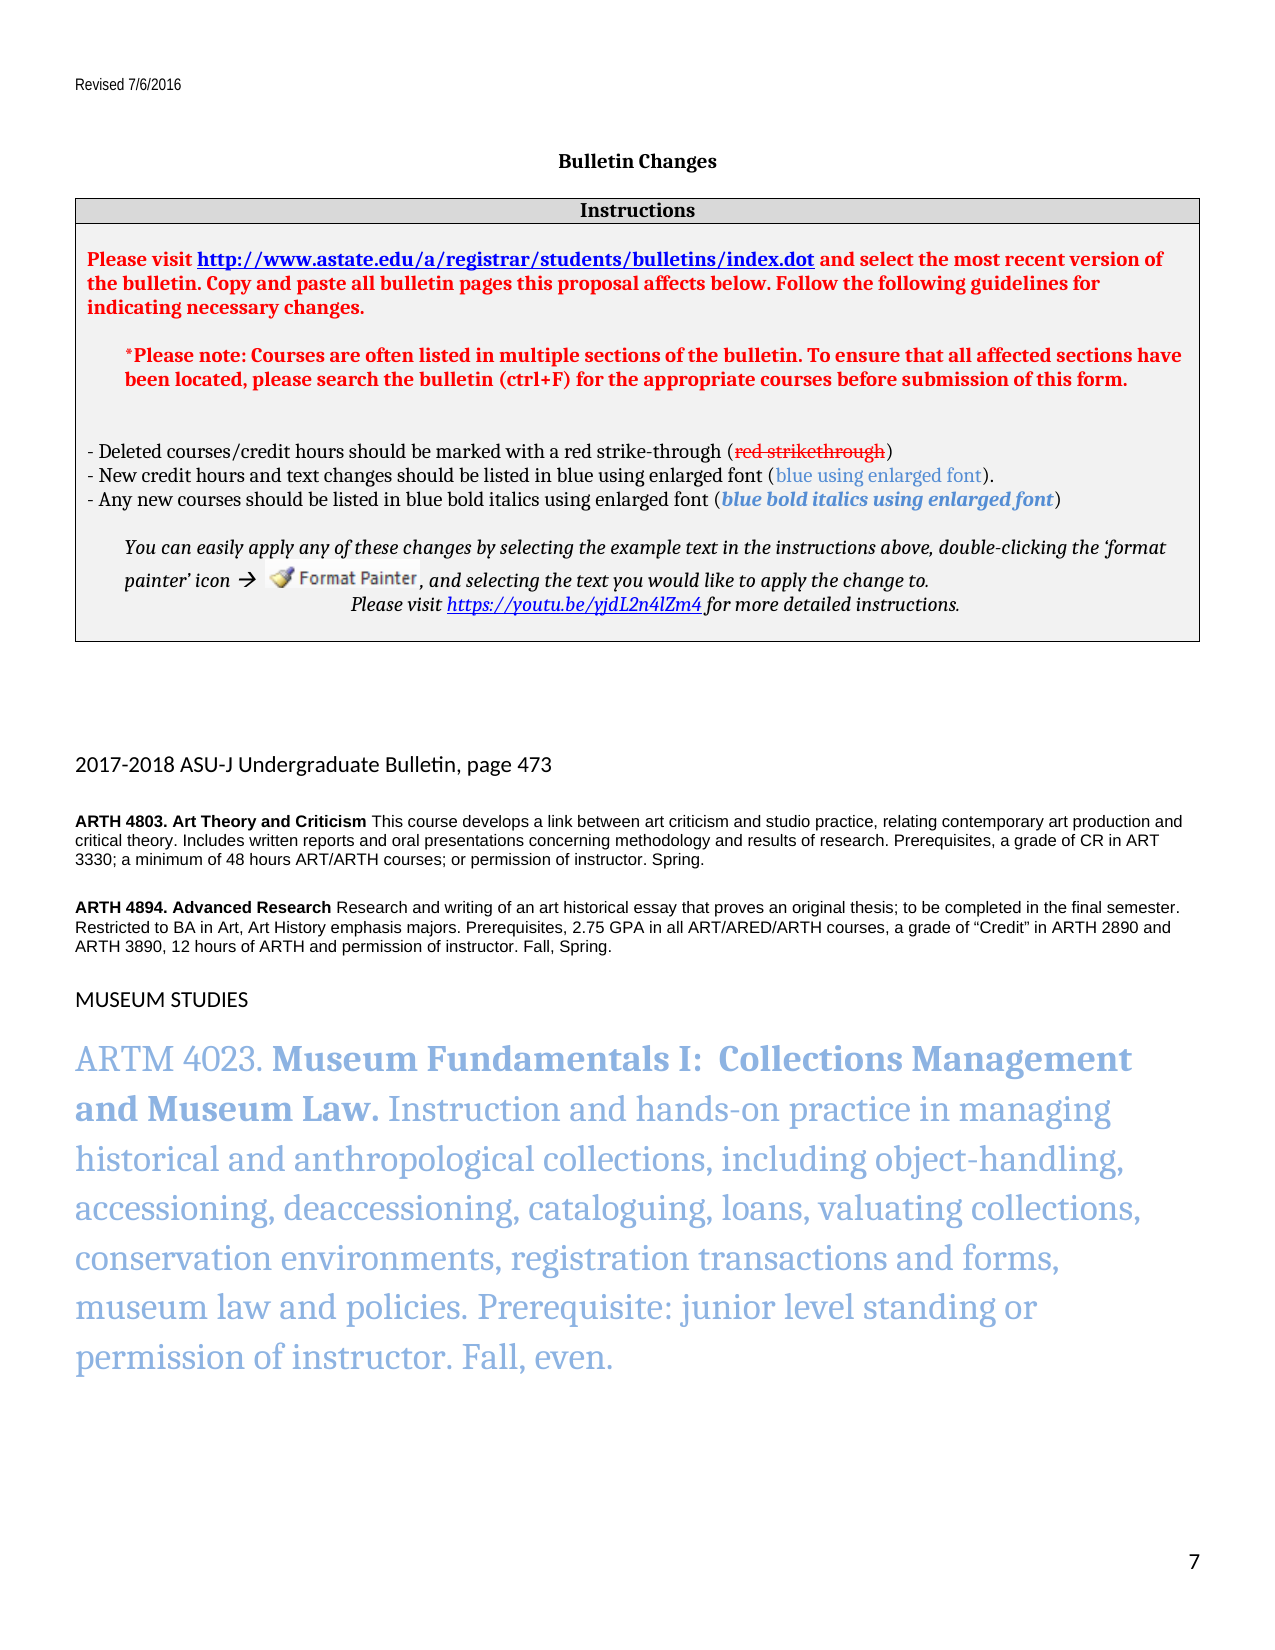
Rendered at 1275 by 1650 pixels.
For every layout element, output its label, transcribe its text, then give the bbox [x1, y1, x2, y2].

picture [265, 559, 420, 588]
table_header Instructions [76, 199, 1199, 223]
text Bulletin Changes [75, 150, 1200, 174]
table_cell Please visit http://www.astate.edu/a/registrar/students/bulletins/index.dot and select the most recent version of the bulletin. Copy and paste all bulletin pages this proposal affects below. Follow the following guidelines for indicating necessary changes. *Please note: Courses are often listed in multiple sections of the bulletin. To ensure that all affected sections have been located, please search the bulletin (ctrl+F) for the appropriate courses before submission of this form. - Deleted courses/credit hours should be marked with a red strike-through (red strikethrough) - New credit hours and text changes should be listed in blue using enlarged font (blue using enlarged font). - Any new courses should be listed in blue bold italics using enlarged font (blue bold italics using enlarged font) You can easily apply any of these changes by selecting the example text in the instructions above, double-clicking the ‘format painter’ icon , and selecting the text you would like to apply the change to. Please visit https://youtu.be/yjdL2n4lZm4 for more detailed instructions. [76, 224, 1199, 641]
